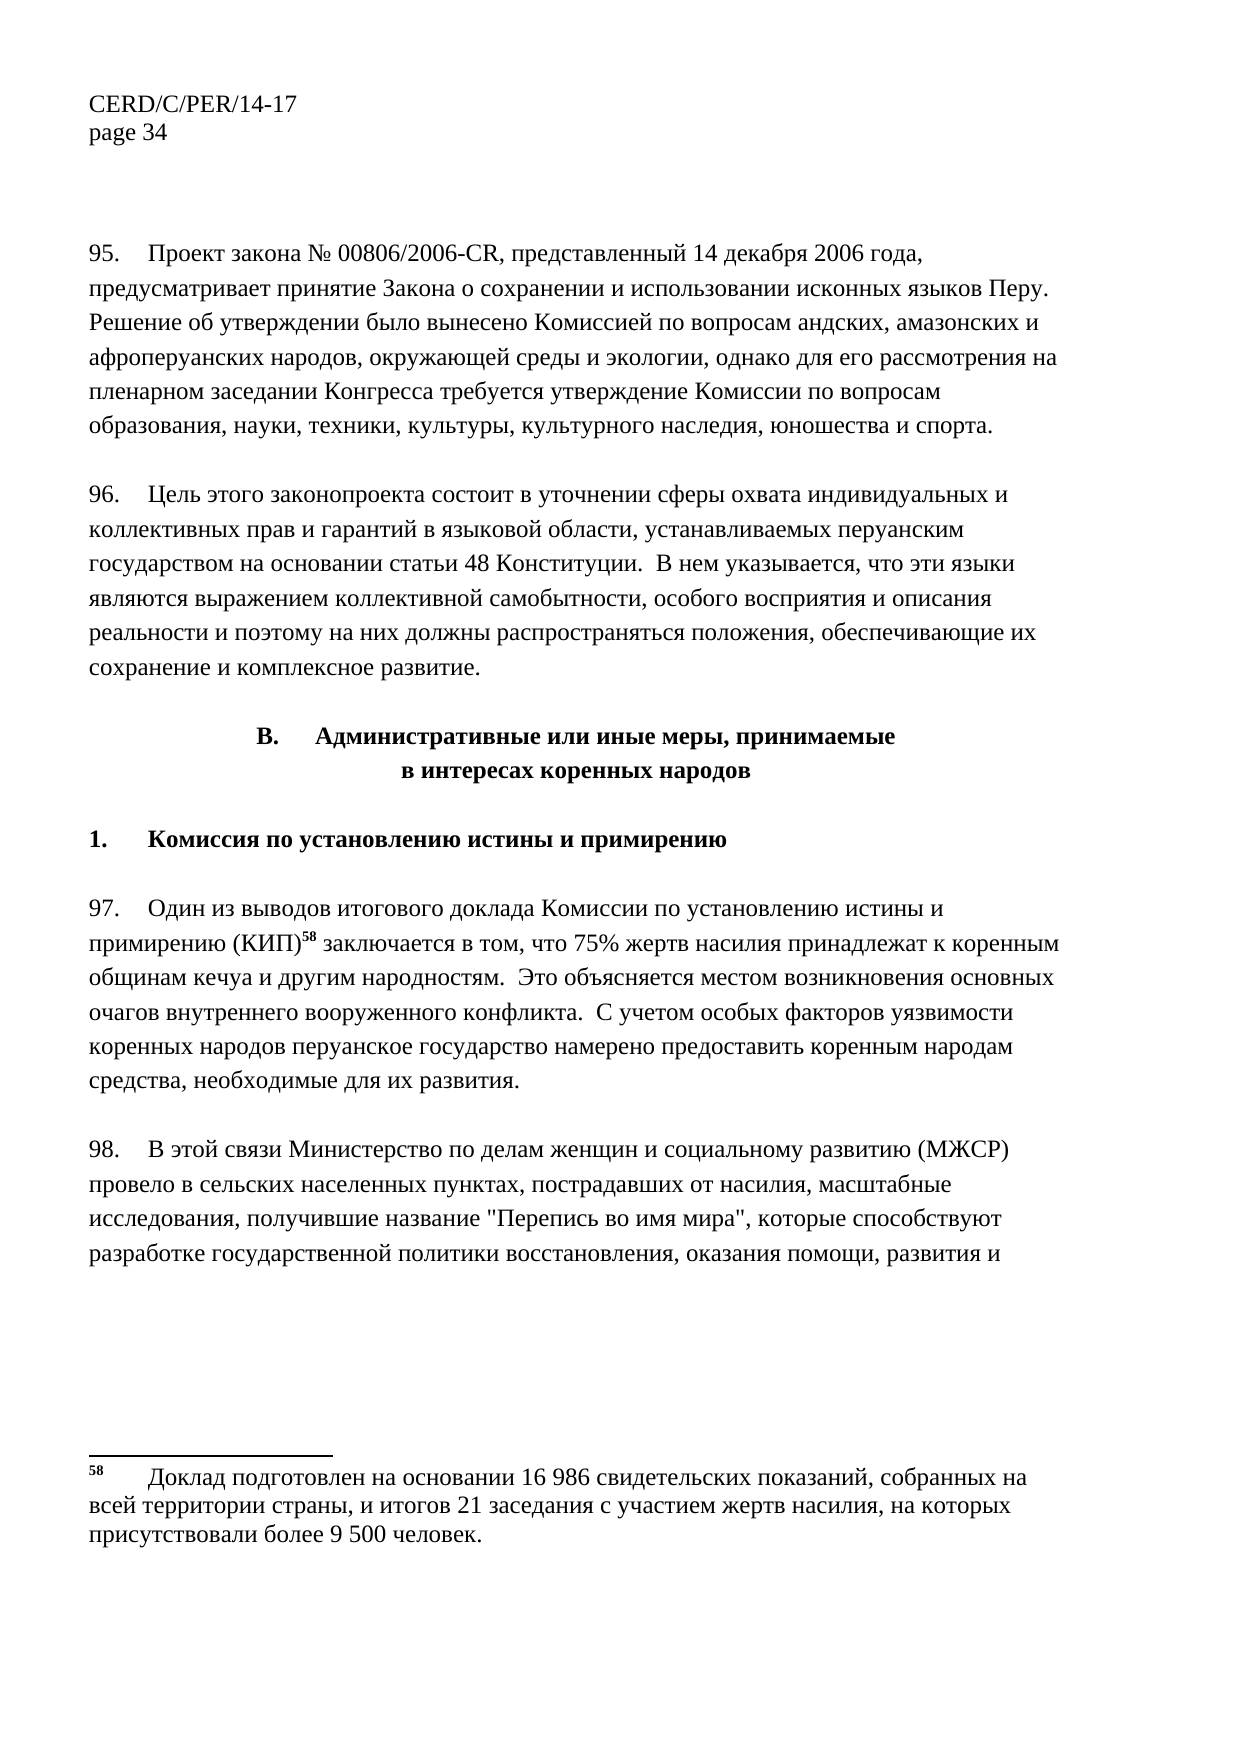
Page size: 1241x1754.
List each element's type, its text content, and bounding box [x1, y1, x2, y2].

text 95. Проект закона № 00806/2006-CR, представленный 14 декабря 2006 года, предусматривает принятие Закона о сохранении и использовании исконных языков Перу. Решение об утверждении было вынесено Комиссией по вопросам андских, амазонских и афроперуанских народов, окружающей среды и экологии, однако для его рассмотрения на пленарном заседании Конгресса требуется утверждение Комиссии по вопросам образования, науки, техники, культуры, культурного наследия, юношества и спорта. [89, 238, 1063, 439]
text 96. Цель этого законопроекта состоит в уточнении сферы охвата индивидуальных и коллективных прав и гарантий в языковой области, устанавливаемых перуанским государством на основании статьи 48 Конституции. В нем указывается, что эти языки являются выражением коллективной самобытности, особого восприятия и описания реальности и поэтому на них должны распространяться положения, обеспечивающие их сохранение и комплексное развитие. [89, 479, 1063, 681]
text B. Административные или иные меры, принимаемые [89, 721, 1063, 749]
text в интересах коренных народов [89, 755, 1063, 784]
text 1. Комиссия по установлению истины и примирению [89, 824, 1063, 853]
text 98. В этой связи Министерство по делам женщин и социальному развитию (МЖСР) провело в сельских населенных пунктах, пострадавших от насилия, масштабные исследования, получившие название "Перепись во имя мира", которые способствуют разработке государственной политики восстановления, оказания помощи, развития и [89, 1134, 1063, 1267]
text 97. Один из выводов итогового доклада Комиссии по установлению истины и примирению (КИП) заключается в том, что 75% жертв насилия принадлежат к коренным общинам кечуа и другим народностям. Это объясняется местом возникновения основных очагов внутреннего вооруженного конфликта. С учетом особых факторов уязвимости коренных народов перуанское государство намерено предоставить коренным народам средства, необходимые для их развития. [89, 893, 1063, 1094]
